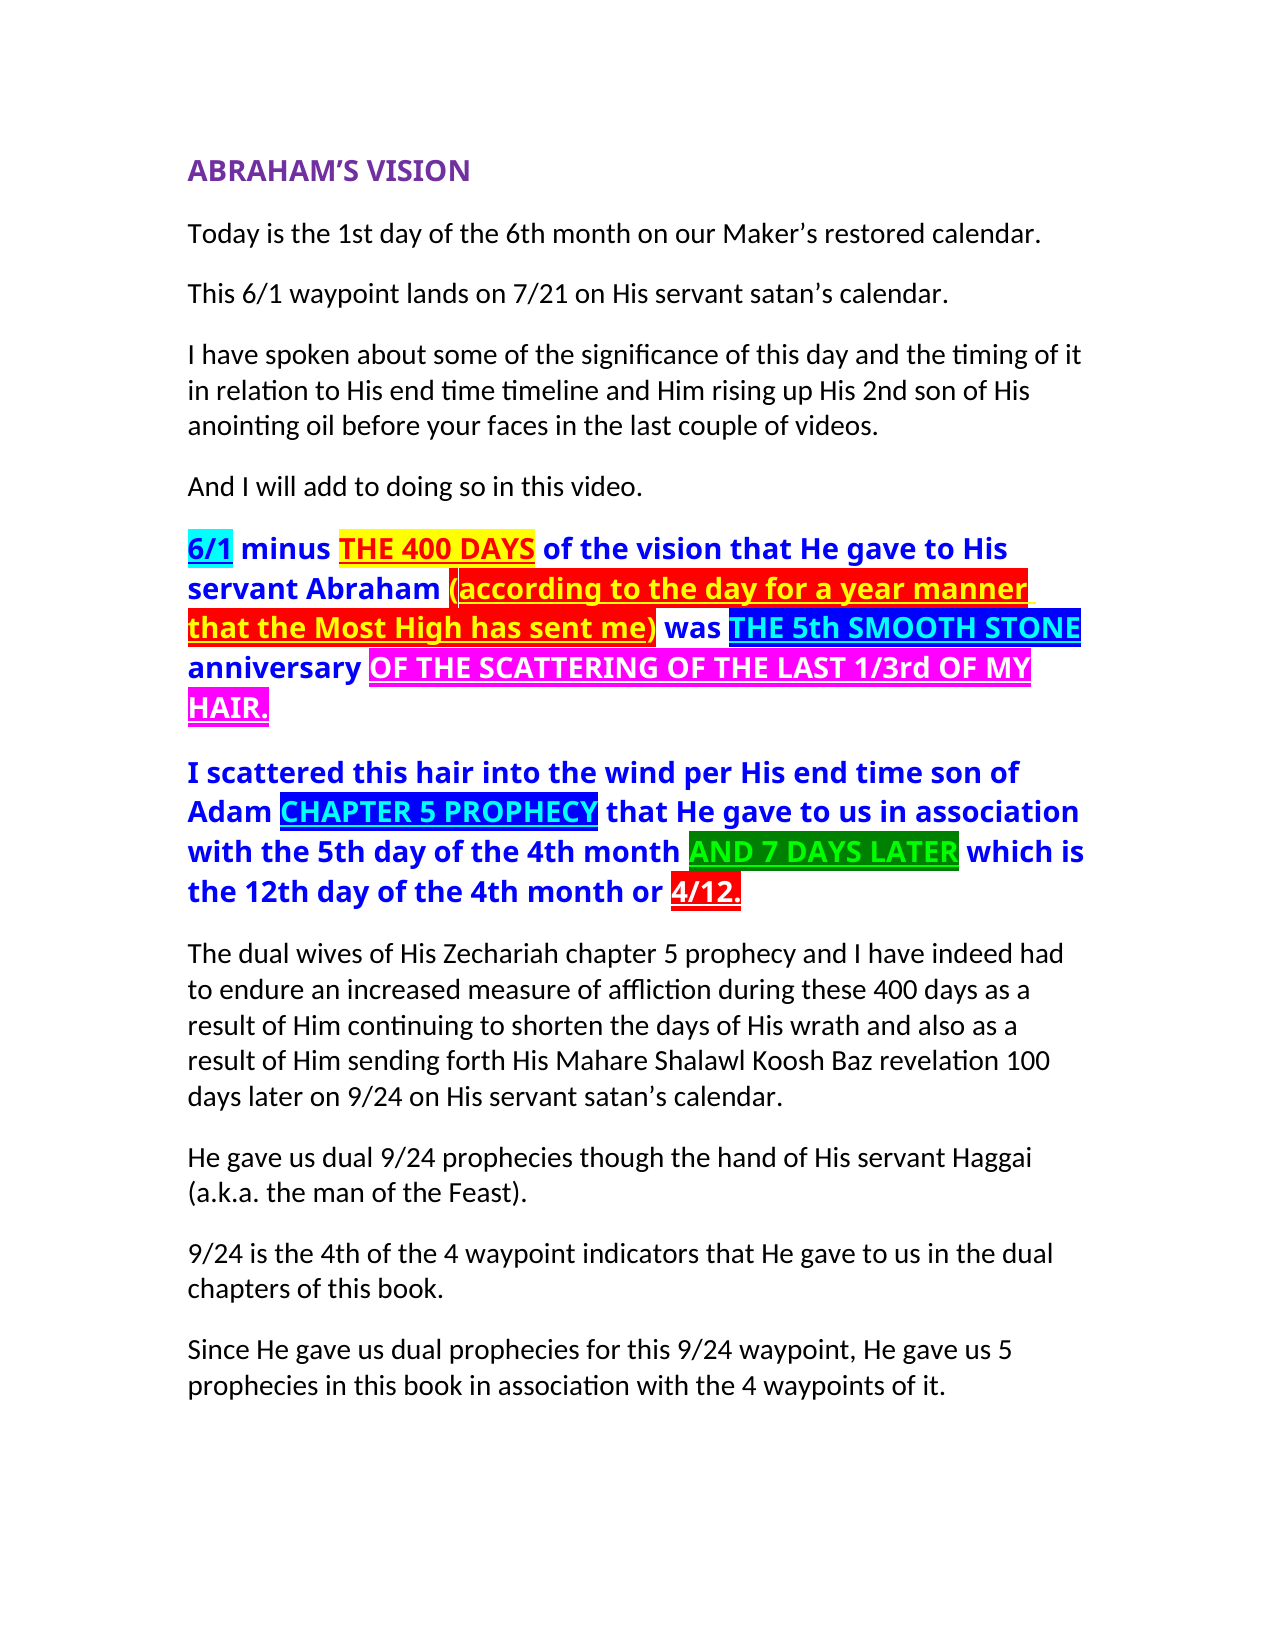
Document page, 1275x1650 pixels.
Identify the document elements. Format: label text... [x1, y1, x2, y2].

text ABRAHAM’S VISION [187, 150, 1087, 190]
text The dual wives of His Zechariah chapter 5 prophecy and I have indeed had to endure an increased measure of affliction during these 400 days as a result of Him continuing to shorten the days of His wrath and also as a result of Him sending forth His Mahare Shalawl Koosh Baz revelation 100 days later on 9/24 on His servant satan’s calendar. [187, 936, 1087, 1114]
text Since He gave us dual prophecies for this 9/24 waypoint, He gave us 5 prophecies in this book in association with the 4 waypoints of it. [187, 1331, 1087, 1402]
text I have spoken about some of the significance of this day and the timing of it in relation to His end time timeline and Him rising up His 2nd son of His anointing oil before your faces in the last couple of videos. [187, 336, 1087, 443]
text This 6/1 waypoint lands on 7/21 on His servant satan’s calendar. [187, 275, 1087, 311]
text And I will add to doing so in this video. [187, 468, 1087, 503]
text He gave us dual 9/24 prophecies though the hand of His servant Haggai (a.k.a. the man of the Feast). [187, 1139, 1087, 1210]
text 9/24 is the 4th of the 4 waypoint indicators that He gave to us in the dual chapters of this book. [187, 1235, 1087, 1306]
text Today is the 1st day of the 6th month on our Maker’s restored calendar. [187, 215, 1087, 250]
text I scattered this hair into the wind per His end time son of Adam CHAPTER 5 PROPHECY that He gave to us in association with the 5th day of the 4th month AND 7 DAYS LATER which is the 12th day of the 4th month or 4/12. [187, 752, 1087, 911]
text 6/1 minus THE 400 DAYS of the vision that He gave to His servant Abraham (according to the day for a year manner that the Most High has sent me) was THE 5th SMOOTH STONE anniversary OF THE SCATTERING OF THE LAST 1/3rd OF MY HAIR. [187, 528, 1087, 727]
